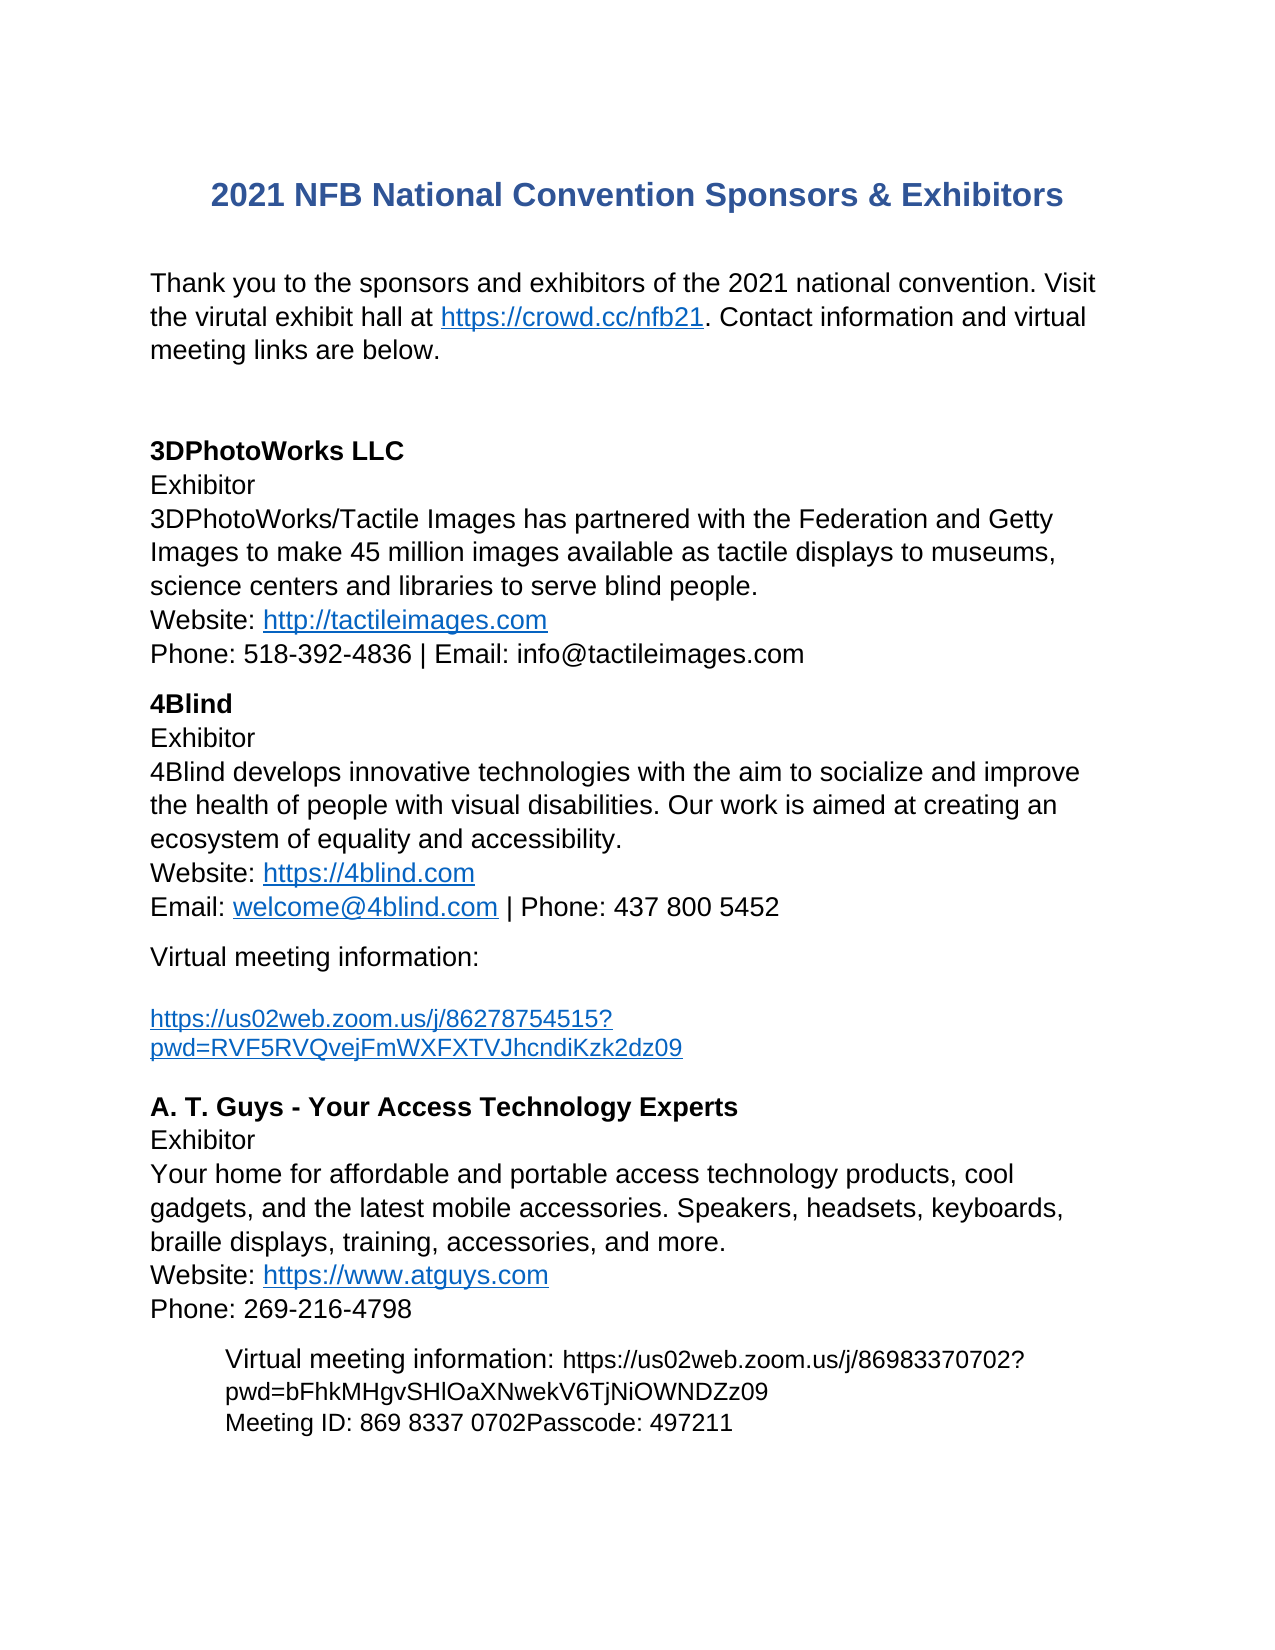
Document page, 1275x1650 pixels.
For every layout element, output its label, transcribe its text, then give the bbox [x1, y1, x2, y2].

text Virtual meeting information: [150, 941, 1125, 972]
text 4Blind Exhibitor 4Blind develops innovative technologies with the aim to socialize and improve the health of people with visual disabilities. Our work is aimed at creating an ecosystem of equality and accessibility. Website: https://4blind.com Email: welcome@4blind.com | Phone: 437 800 5452 [150, 688, 1125, 922]
subtitle 2021 NFB National Convention Sponsors & Exhibitors [150, 175, 1125, 213]
text 3DPhotoWorks LLC Exhibitor 3DPhotoWorks/Tactile Images has partnered with the Federation and Getty Images to make 45 million images available as tactile displays to museums, science centers and libraries to serve blind people. Website: http://tactileimages.com Phone: 518-392-4836 | Email: info@tactileimages.com [150, 435, 1125, 669]
text A. T. Guys - Your Access Technology Experts Exhibitor Your home for affordable and portable access technology products, cool gadgets, and the latest mobile accessories. Speakers, headsets, keyboards, braille displays, training, accessories, and more. Website: https://www.atguys.com Phone: 269-216-4798 [150, 1091, 1125, 1324]
text https://us02web.zoom.us/j/86278754515?pwd=RVF5RVQvejFmWXFXTVJhcndiKzk2dz09 [150, 1004, 1125, 1061]
text Virtual meeting information: https://us02web.zoom.us/j/86983370702?pwd=bFhkMHgvSHlOaXNwekV6TjNiOWNDZz09 Meeting ID: 869 8337 0702Passcode: 497211 [225, 1343, 1125, 1437]
text Thank you to the sponsors and exhibitors of the 2021 national convention. Visit the virutal exhibit hall at https://crowd.cc/nfb21. Contact information and virtual meeting links are below. [150, 267, 1125, 366]
